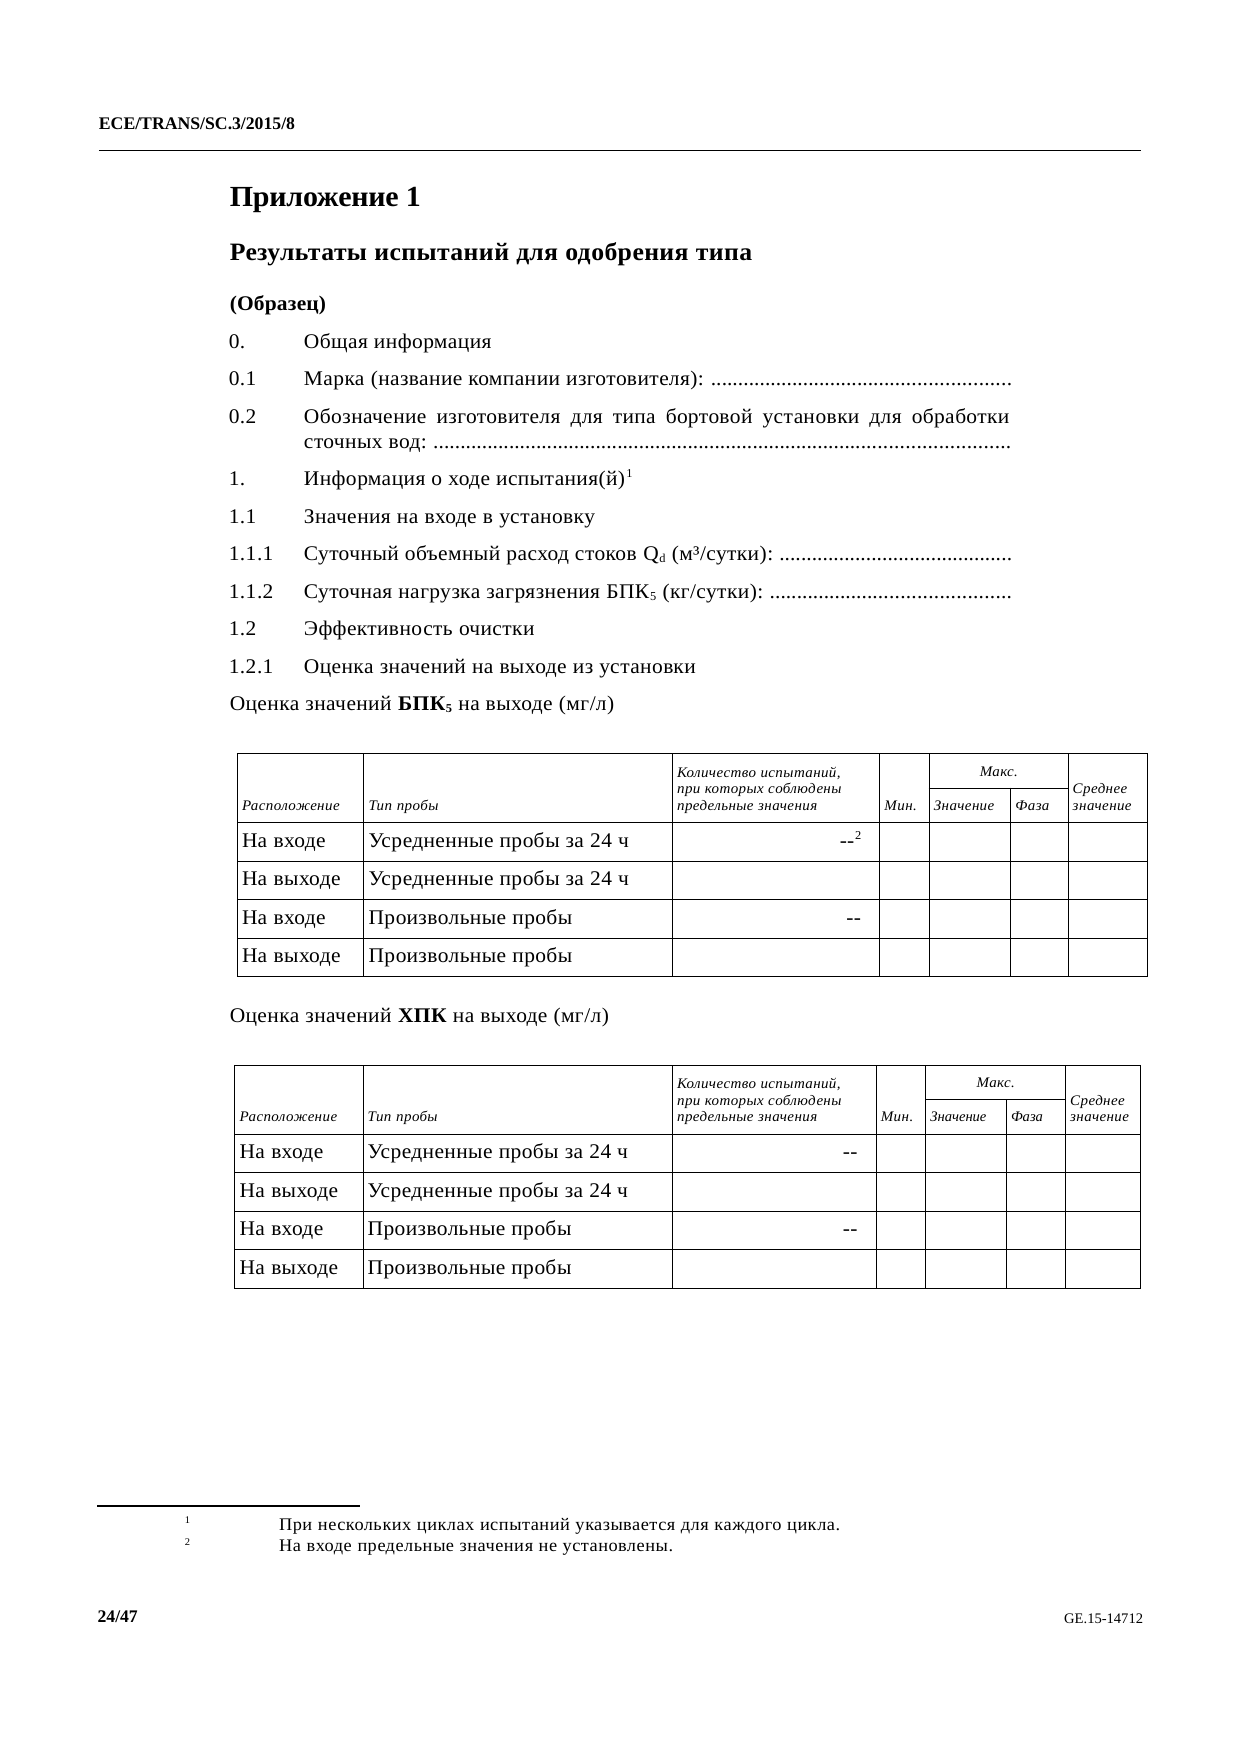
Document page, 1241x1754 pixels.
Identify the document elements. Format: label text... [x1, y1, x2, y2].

table_header Количество испытаний, при которых соблюдены предельные значения [673, 754, 879, 822]
table_cell [673, 939, 879, 976]
table_cell Фаза [1011, 789, 1068, 822]
text 0. Общая информация [229, 328, 1011, 353]
table_cell Значение [926, 1100, 1006, 1133]
table_cell [1007, 1135, 1065, 1172]
table_cell На выходе [235, 1250, 363, 1288]
table_header Среднее значение [1066, 1066, 1140, 1133]
text 0.1 Марка (название компании изготовителя): [229, 366, 1011, 391]
table_cell [930, 939, 1010, 976]
table_cell Произвольные пробы [364, 1250, 672, 1288]
table_cell На входе [235, 1135, 363, 1172]
table_header Макс. [926, 1066, 1065, 1099]
table_header Расположение [235, 1066, 363, 1133]
table_cell -- [673, 900, 879, 938]
table_cell [673, 862, 879, 899]
text 1.1.2 Суточная нагрузка загрязнения БПК5 (кг/сутки): [229, 578, 1011, 603]
text Приложение 1 [97, 181, 1011, 213]
text (Образец) [97, 291, 1011, 316]
table_cell [1066, 1173, 1140, 1211]
text 1.1 Значения на входе в установку [229, 503, 1011, 528]
table_cell [880, 862, 929, 899]
table_cell Усредненные пробы за 24 ч [364, 1173, 672, 1211]
table_cell [1069, 900, 1147, 938]
table_cell [1069, 939, 1147, 976]
table_cell [1011, 862, 1068, 899]
table_cell [673, 1173, 876, 1211]
table_cell [877, 1173, 925, 1211]
table_cell На выходе [238, 939, 363, 976]
table_header Макс. [930, 754, 1068, 788]
text 1.1.1 Суточный объемный расход стоков Qd (м³/сутки): [229, 541, 1011, 566]
text 1.2 Эффективность очистки [229, 616, 1011, 641]
table_cell [877, 1212, 925, 1249]
table_cell [1011, 823, 1068, 861]
table_cell [1007, 1250, 1065, 1288]
table_cell На входе [238, 900, 363, 938]
table_cell На выходе [238, 862, 363, 899]
table_cell [930, 862, 1010, 899]
table_cell Произвольные пробы [364, 900, 672, 938]
table_header Мин. [880, 754, 929, 822]
table_cell [926, 1212, 1006, 1249]
text 1.2.1 Оценка значений на выходе из установки [229, 653, 1011, 678]
table_cell [877, 1250, 925, 1288]
table_cell [1007, 1173, 1065, 1211]
table_cell Усредненные пробы за 24 ч [364, 1135, 672, 1172]
text 1. Информация о ходе испытания(й) [229, 466, 1011, 491]
table_cell [1066, 1250, 1140, 1288]
text Результаты испытаний для одобрения типа [97, 238, 1011, 266]
table_cell [1011, 900, 1068, 938]
table_cell На входе [235, 1212, 363, 1249]
table_cell [877, 1135, 925, 1172]
table_cell -- [673, 1135, 876, 1172]
table_header Расположение [238, 754, 363, 822]
text 0.2 Обозначение изготовителя для типа бортовой установки для обработки сточных вод: [229, 403, 1011, 453]
table_cell [880, 939, 929, 976]
text Оценка значений ХПК на выходе (мг/л) [229, 1002, 1011, 1027]
table_cell [673, 1250, 876, 1288]
table_cell [926, 1250, 1006, 1288]
table_cell На входе [238, 823, 363, 861]
table_header Количество испытаний, при которых соблюдены предельные значения [673, 1066, 876, 1133]
table_cell [926, 1135, 1006, 1172]
table_cell [1007, 1212, 1065, 1249]
table_cell Фаза [1007, 1100, 1065, 1133]
table_cell Усредненные пробы за 24 ч [364, 862, 672, 899]
table_cell -- [673, 1212, 876, 1249]
table_cell -- [673, 823, 879, 861]
text Оценка значений БПК5 на выходе (мг/л) [229, 691, 1011, 716]
table_cell Усредненные пробы за 24 ч [364, 823, 672, 861]
table_cell Произвольные пробы [364, 1212, 672, 1249]
table_cell На выходе [235, 1173, 363, 1211]
table_header Мин. [877, 1066, 925, 1133]
table_cell [930, 900, 1010, 938]
table_cell [880, 900, 929, 938]
table_cell [1011, 939, 1068, 976]
table_cell [880, 823, 929, 861]
table_cell Произвольные пробы [364, 939, 672, 976]
table_cell [1069, 862, 1147, 899]
table_cell [926, 1173, 1006, 1211]
table_cell [1066, 1212, 1140, 1249]
table_header Тип пробы [364, 754, 672, 822]
table_cell [1066, 1135, 1140, 1172]
table_cell [1069, 823, 1147, 861]
table_header Среднее значение [1069, 754, 1147, 822]
table_cell Значение [930, 789, 1010, 822]
table_header Тип пробы [364, 1066, 672, 1133]
table_cell [930, 823, 1010, 861]
